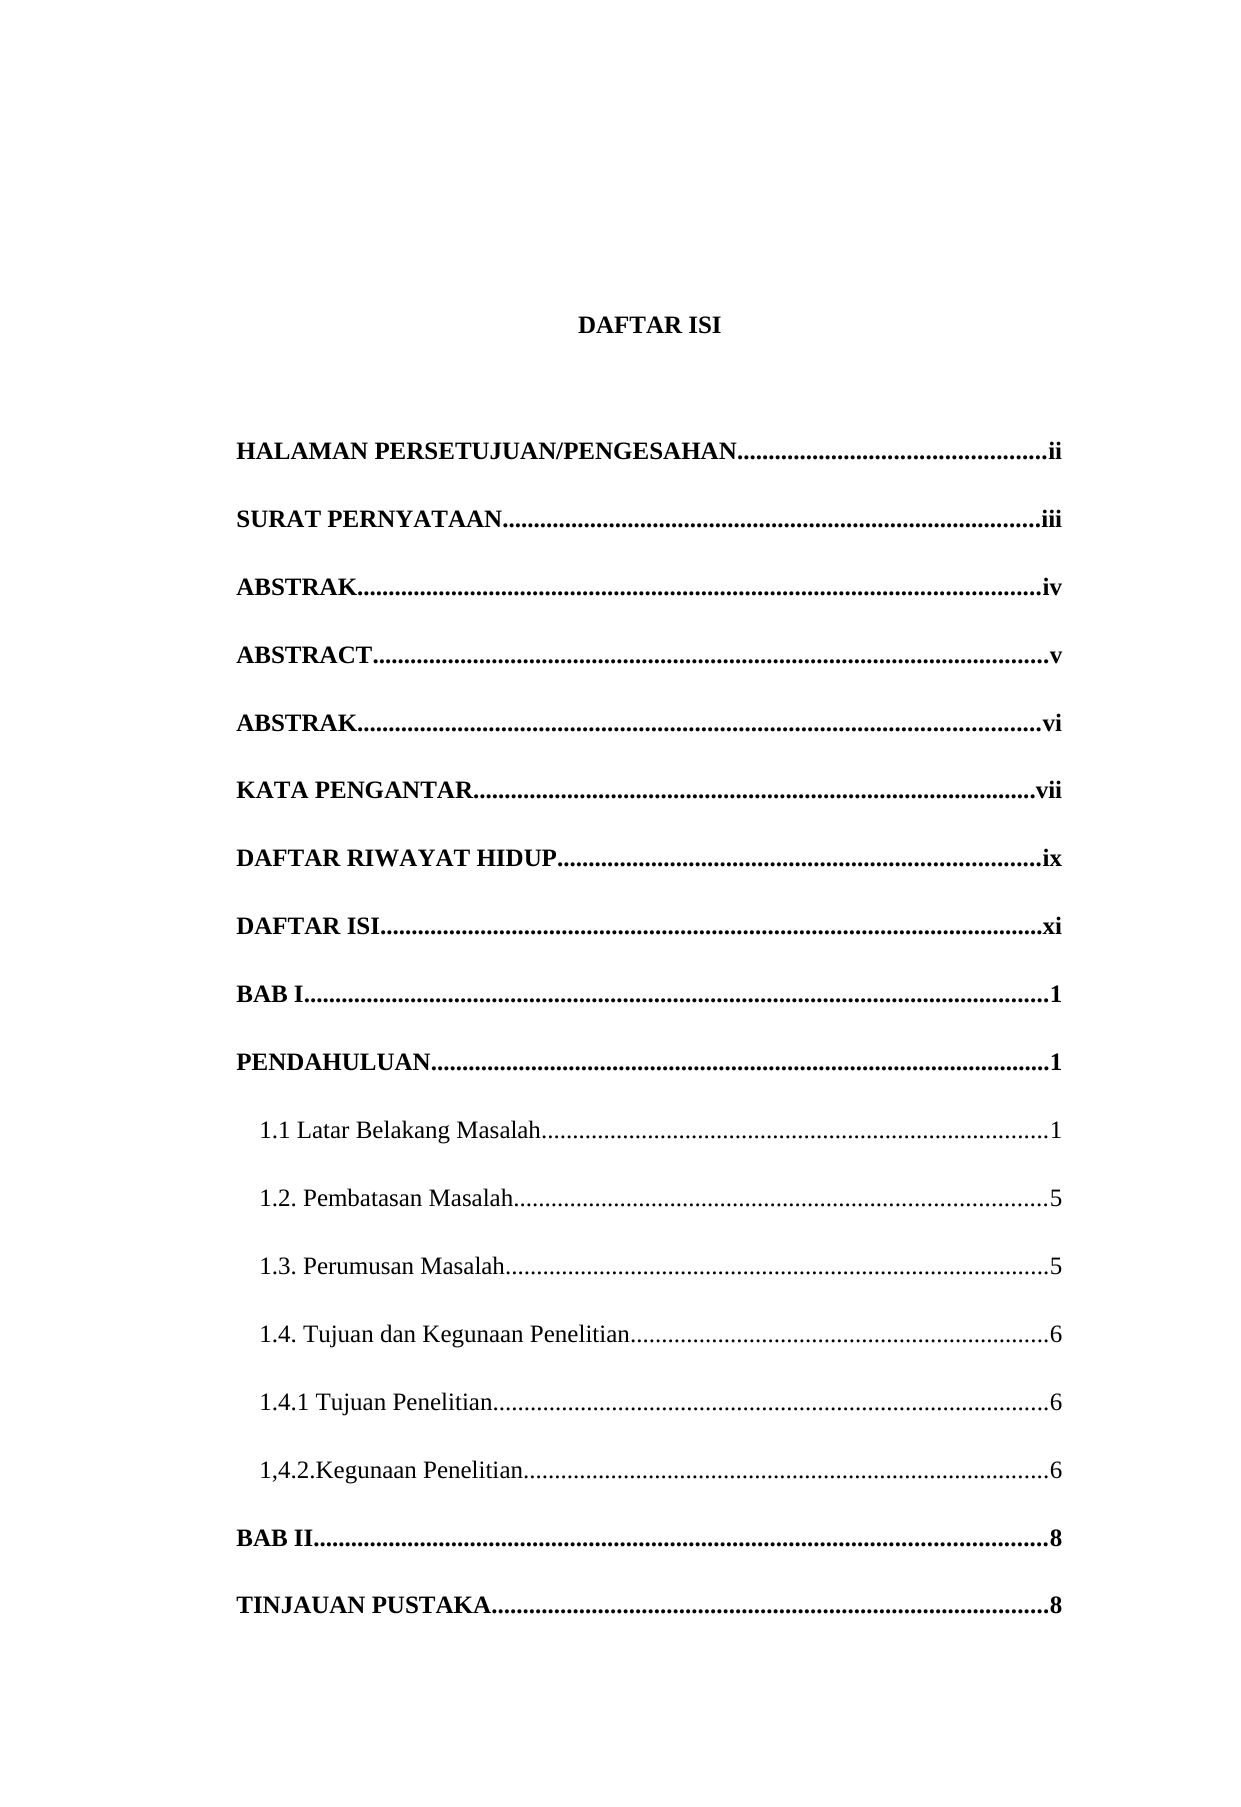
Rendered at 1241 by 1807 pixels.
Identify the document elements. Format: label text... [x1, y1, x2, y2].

subtitle DAFTAR ISI [236, 310, 1063, 339]
